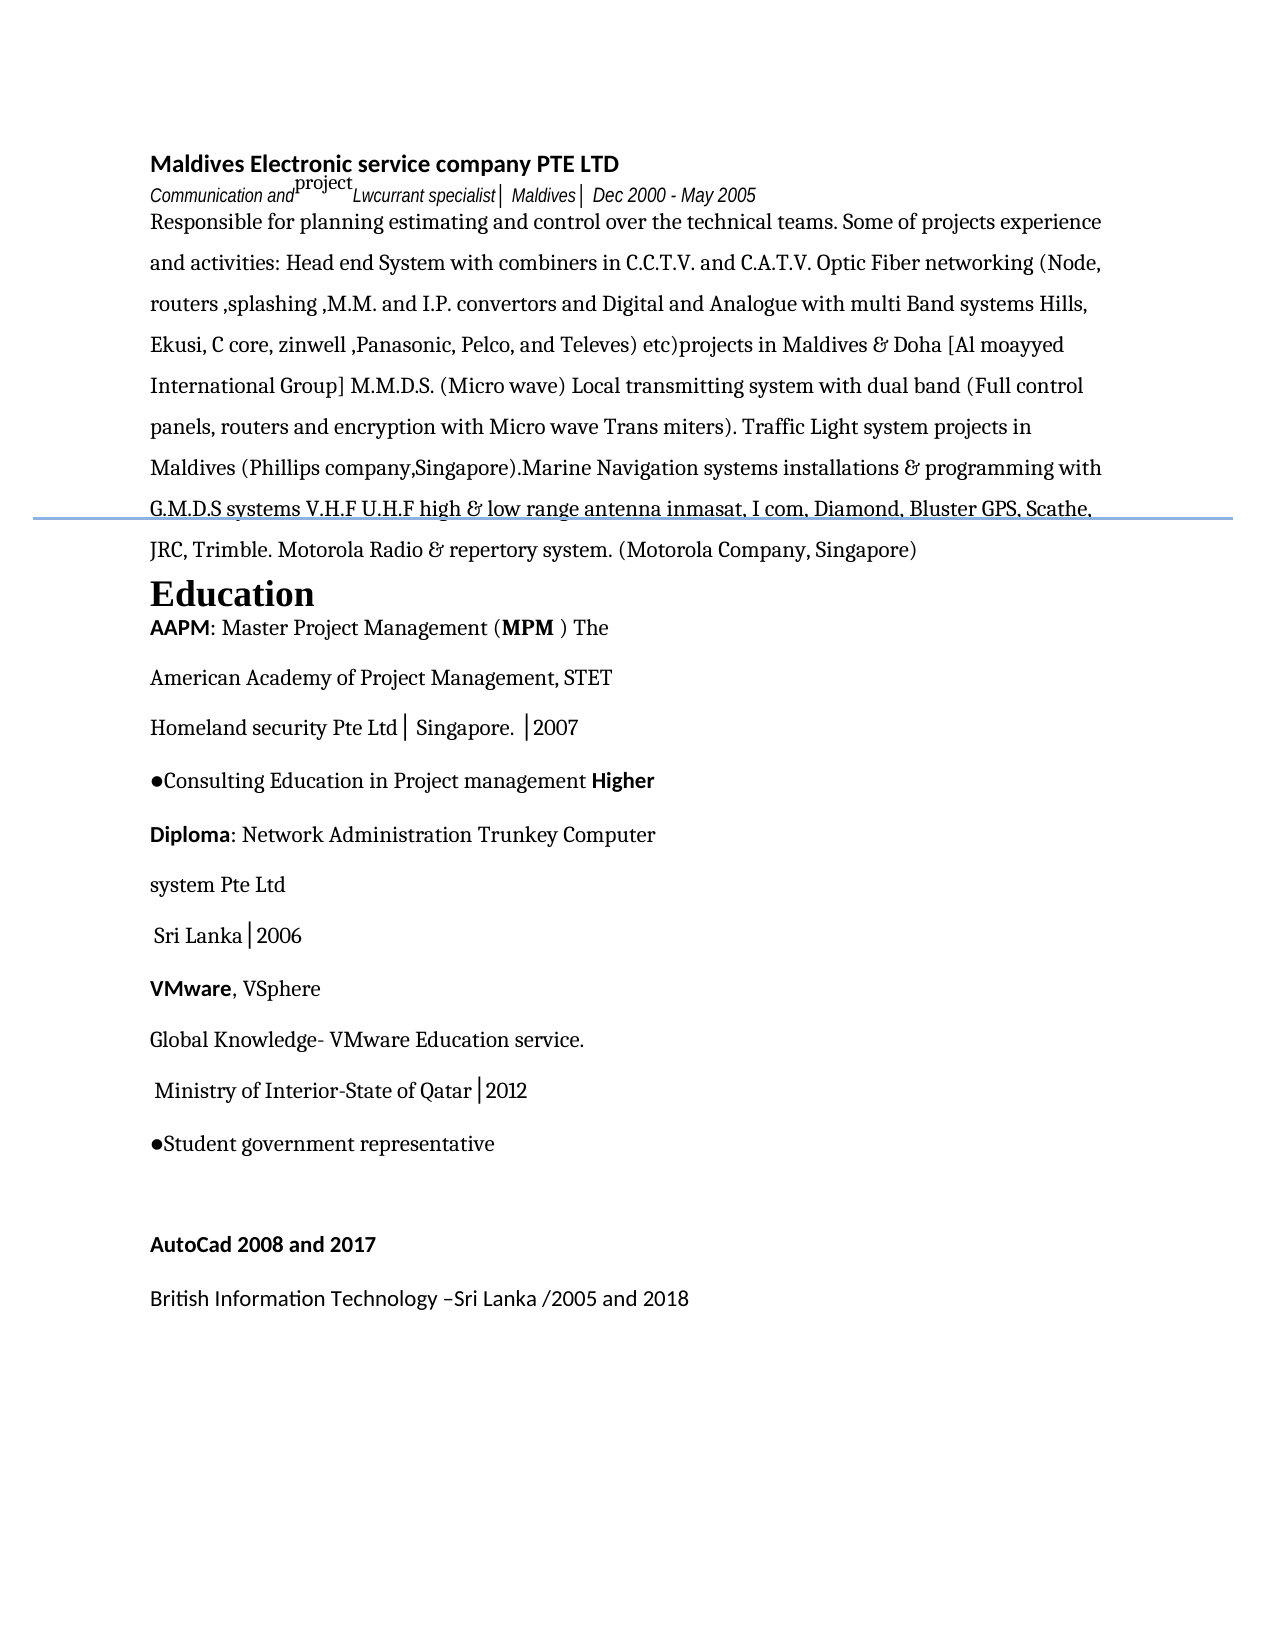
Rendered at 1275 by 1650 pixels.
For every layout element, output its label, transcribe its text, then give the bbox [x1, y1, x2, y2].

text AutoCad 2008 and 2017 [150, 1230, 1125, 1258]
text VMware, VSphere [150, 974, 1125, 1002]
text Responsible for planning estimating and control over the technical teams. Some of projects experience and activities: Head end System with combiners in C.C.T.V. and C.A.T.V. Optic Fiber networking (Node, routers ,splashing ,M.M. and I.P. convertors and Digital and Analogue with multi Band systems Hills, Ekusi, C core, zinwell ,Panasonic, Pelco, and Televes) etc)projects in Maldives & Doha [Al moayyed International Group] M.M.D.S. (Micro wave) Local transmitting system with dual band (Full control panels, routers and encryption with Micro wave Trans miters). Traffic Light system projects in Maldives (Phillips company,Singapore).Marine Navigation systems installations & programming with G.M.D.S systems V.H.F U.H.F high & low range antenna inmasat, I com, Diamond, Bluster GPS, Scathe, JRC, Trimble. Motorola Radio & repertory system. (Motorola Company, Singapore) [150, 209, 1121, 517]
text Ministry of Interior-State of Qatar│2012 [480, 1078, 1125, 1104]
text Global Knowledge- VMware Education service. [150, 1027, 1125, 1053]
text Sri Lanka│2006 [154, 923, 248, 949]
text Maldives Electronic service company PTE LTD [150, 148, 1125, 178]
text AAPM: Master Project Management (MPM ) The American Academy of Project Management, STET Homeland security Pte Ltd│ Singapore. │2007 ●Consulting Education in Project management Higher Diploma: Network Administration Trunkey Computer system Pte Ltd [150, 613, 660, 898]
text Sri Lanka│2006 [250, 923, 1125, 949]
text Education [150, 580, 1125, 612]
text British Information Technology –Sri Lanka /2005 and 2018 [150, 1284, 1125, 1312]
text Ministry of Interior-State of Qatar│2012 [154, 1078, 478, 1104]
text ●Student government representative [150, 1129, 1125, 1157]
text Communication andprojectLwcurrant specialist│ Maldives│ Dec 2000 - May 2005 [150, 178, 1125, 209]
